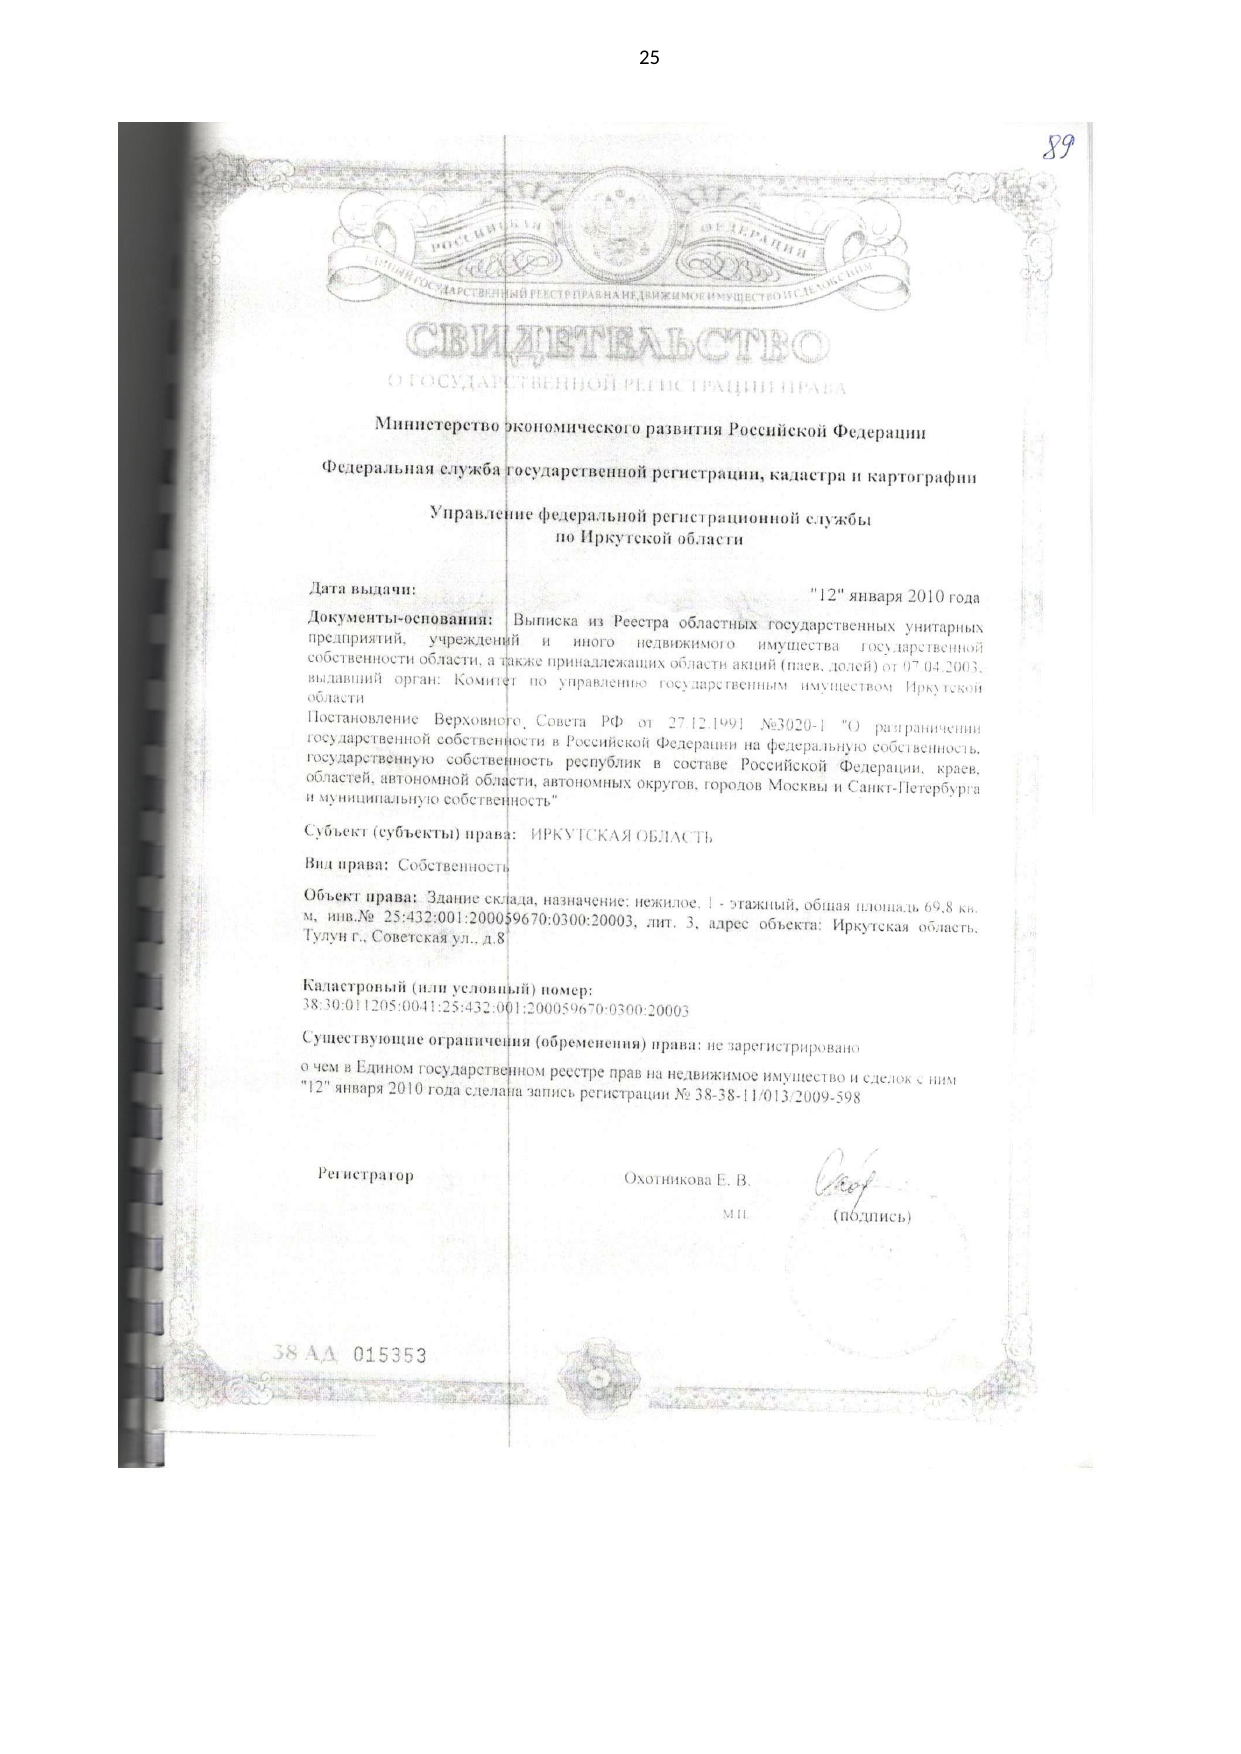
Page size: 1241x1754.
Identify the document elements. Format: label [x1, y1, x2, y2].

picture [118, 122, 1108, 1482]
